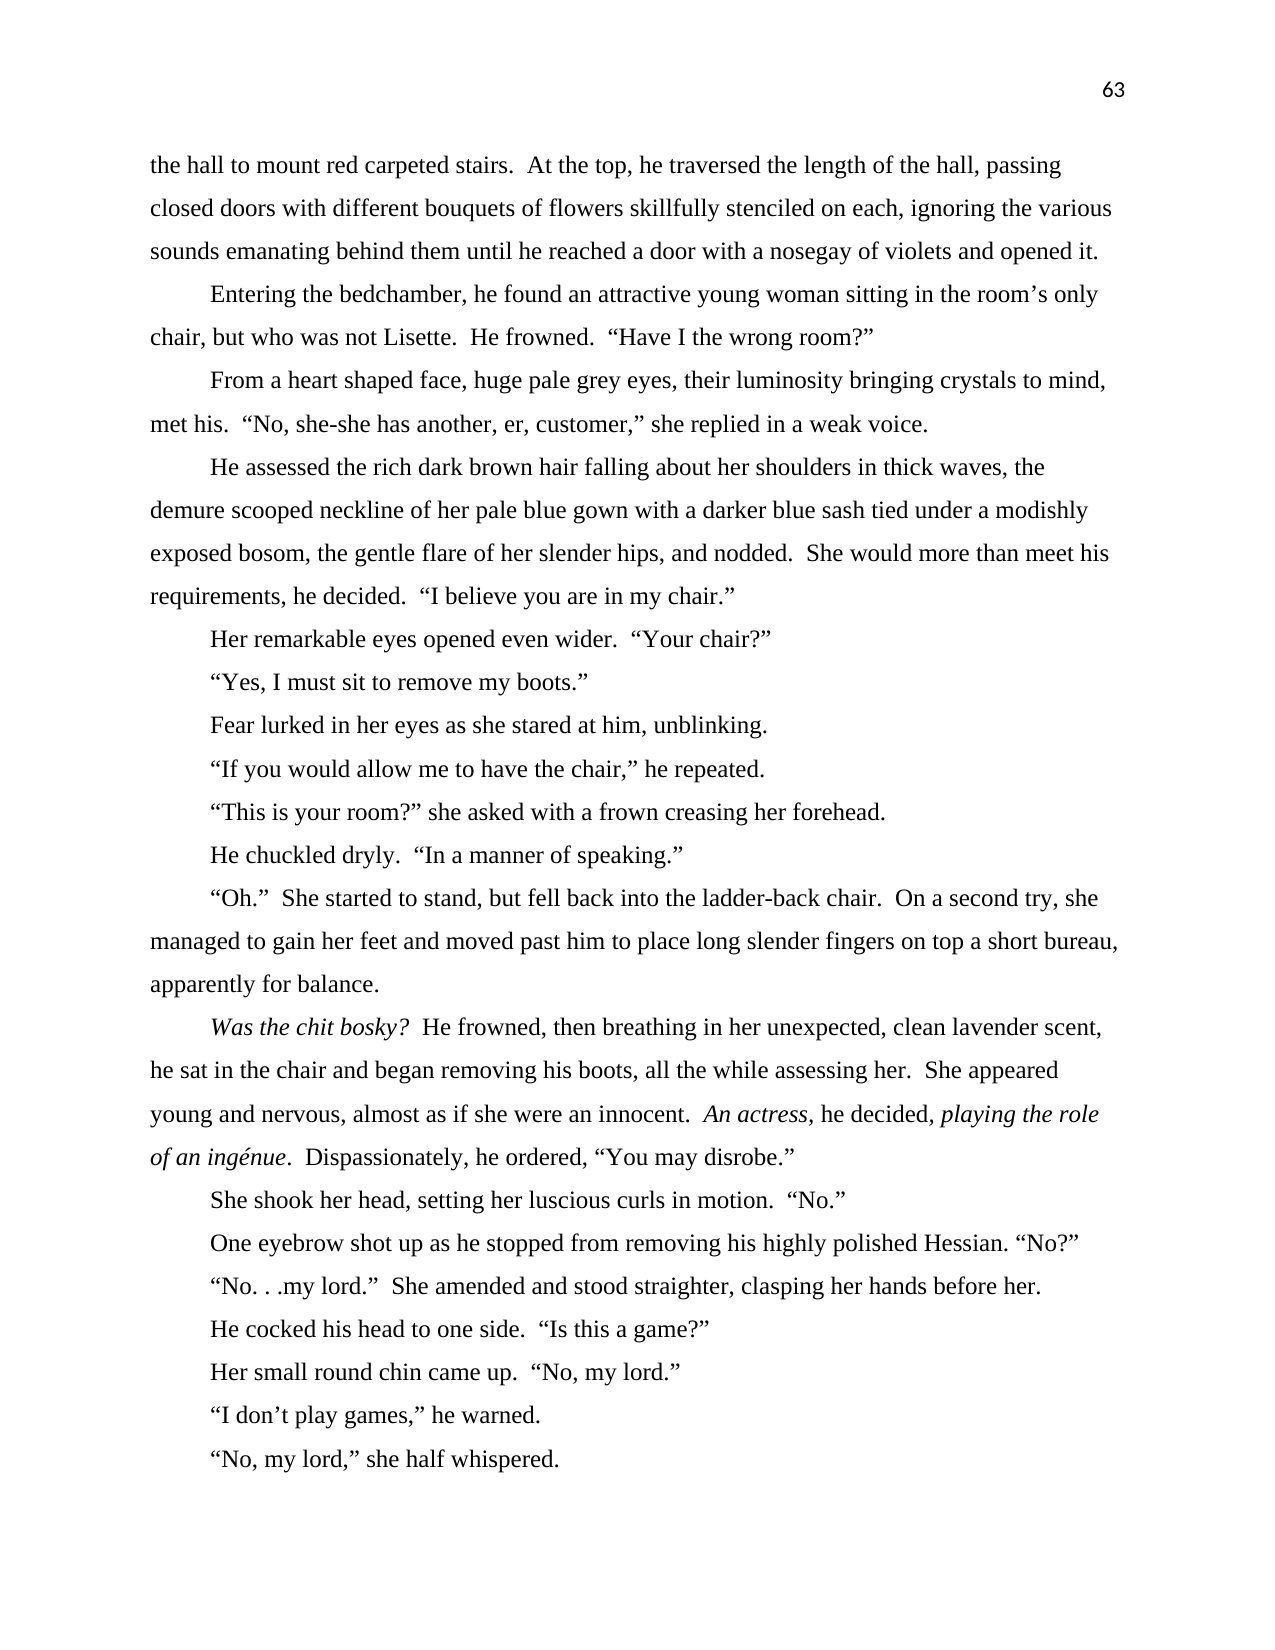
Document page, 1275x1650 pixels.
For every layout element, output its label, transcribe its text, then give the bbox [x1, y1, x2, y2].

text He cocked his head to one side. “Is this a game?” [150, 1314, 1125, 1343]
text “Oh.” She started to stand, but fell back into the ladder-back chair. On a second try, she managed to gain her feet and moved past him to place long slender fingers on top a short bureau, apparently for balance. [150, 883, 1125, 998]
text “No, my lord,” she half whispered. [150, 1444, 1125, 1472]
text Her remarkable eyes opened even wider. “Your chair?” [150, 624, 1125, 653]
text He chuckled dryly. “In a manner of speaking.” [150, 840, 1125, 869]
text “I don’t play games,” he warned. [150, 1401, 1125, 1429]
text Entering the bedchamber, he found an attractive young woman sitting in the room’s only chair, but who was not Lisette. He frowned. “Have I the wrong room?” [150, 279, 1125, 351]
text Fear lurked in her eyes as she stared at him, unblinking. [150, 711, 1125, 739]
text One eyebrow shot up as he stopped from removing his highly polished Hessian. “No?” [150, 1228, 1125, 1257]
text She shook her head, setting her luscious curls in motion. “No.” [150, 1185, 1125, 1214]
text “This is your room?” she asked with a frown creasing her forehead. [150, 797, 1125, 826]
text Was the chit bosky? He frowned, then breathing in her unexpected, clean lavender scent, he sat in the chair and began removing his boots, all the while assessing her. She appeared young and nervous, almost as if she were an innocent. An actress, he decided, playing the role of an ingénue. Dispassionately, he ordered, “You may disrobe.” [150, 1012, 1125, 1171]
text He assessed the rich dark brown hair falling about her shoulders in thick waves, the demure scooped neckline of her pale blue gown with a darker blue sash tied under a modishly exposed bosom, the gentle flare of her slender hips, and nodded. She would more than meet his requirements, he decided. “I believe you are in my chair.” [150, 452, 1125, 610]
text Her small round chin came up. “No, my lord.” [150, 1357, 1125, 1386]
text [150, 150, 1125, 265]
text “No. . .my lord.” She amended and stood straighter, clasping her hands before her. [150, 1271, 1125, 1300]
text “Yes, I must sit to remove my boots.” [150, 667, 1125, 696]
text “If you would allow me to have the chair,” he repeated. [150, 754, 1125, 782]
text From a heart shaped face, huge pale grey eyes, their luminosity bringing crystals to mind, met his. “No, she-she has another, er, customer,” she replied in a weak voice. [150, 366, 1125, 437]
